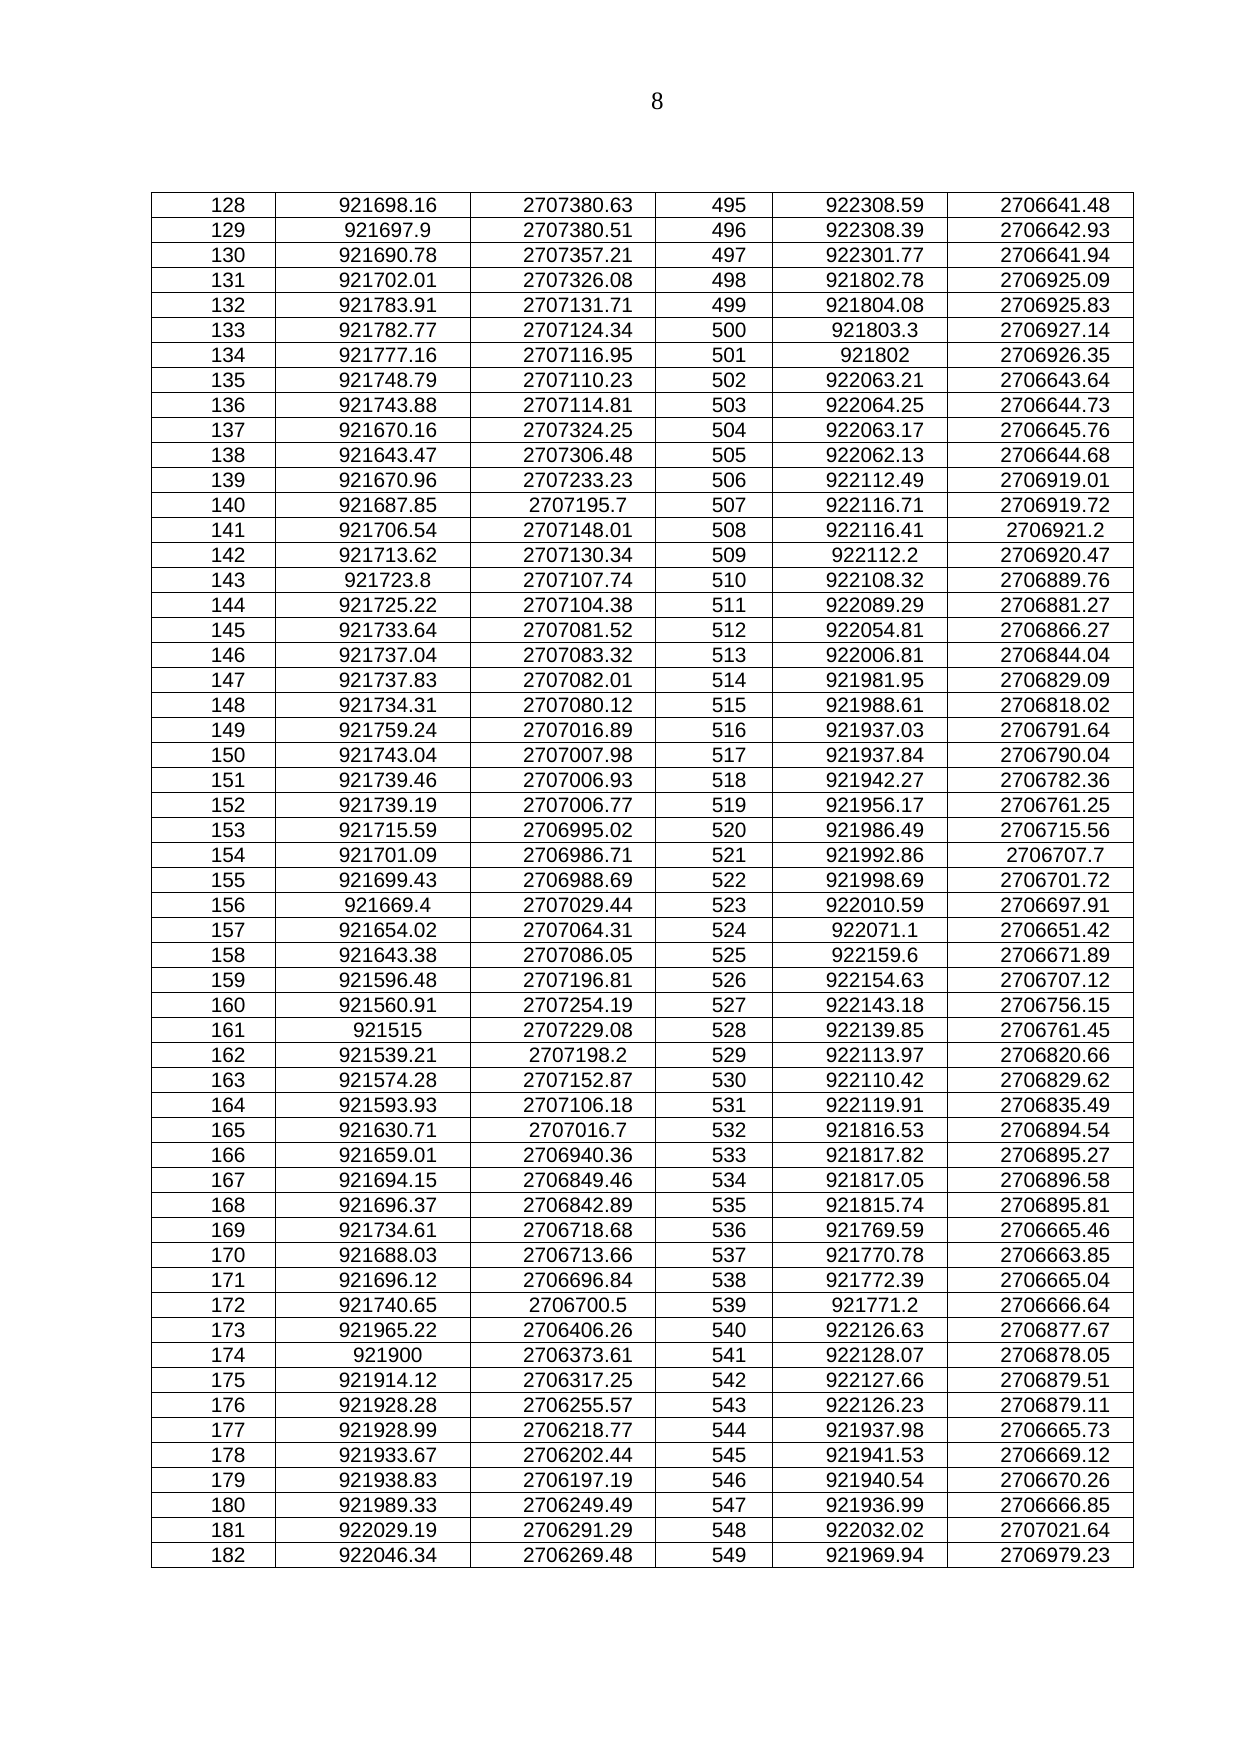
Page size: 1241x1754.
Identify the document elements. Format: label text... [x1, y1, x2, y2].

table_cell 921988.61 [773, 693, 947, 717]
table_cell 922006.81 [773, 643, 947, 667]
table_cell 2706926.35 [948, 343, 1133, 367]
table_cell 2707083.32 [471, 643, 655, 667]
table_cell 921574.28 [276, 1068, 470, 1092]
table_cell 922071.1 [773, 918, 947, 942]
table_cell 2706925.09 [948, 268, 1133, 292]
table_cell 922064.25 [773, 393, 947, 417]
table_cell 921593.93 [276, 1093, 470, 1117]
table_cell 179 [152, 1468, 275, 1492]
table_cell 156 [152, 893, 275, 917]
table_cell 2707130.34 [471, 543, 655, 567]
table_cell 141 [152, 518, 275, 542]
table_cell 2706895.27 [948, 1143, 1133, 1167]
table_cell 921937.84 [773, 743, 947, 767]
table_cell 2707124.34 [471, 318, 655, 342]
table_cell 922029.19 [276, 1518, 470, 1542]
table_cell 2706986.71 [471, 843, 655, 867]
table_cell 2706670.26 [948, 1468, 1133, 1492]
table_cell 922110.42 [773, 1068, 947, 1092]
table_cell 2707306.48 [471, 443, 655, 467]
table_cell 152 [152, 793, 275, 817]
table_cell 2706877.67 [948, 1318, 1133, 1342]
table_cell 921933.67 [276, 1443, 470, 1467]
table_cell 513 [656, 643, 772, 667]
table_cell 505 [656, 443, 772, 467]
table_cell 921654.02 [276, 918, 470, 942]
table_cell 2706844.04 [948, 643, 1133, 667]
table_cell 922113.97 [773, 1043, 947, 1067]
table_cell 502 [656, 368, 772, 392]
table_cell 509 [656, 543, 772, 567]
table_cell 921769.59 [773, 1218, 947, 1242]
table_cell 2706756.15 [948, 993, 1133, 1017]
table_cell 921515 [276, 1018, 470, 1042]
table_cell 172 [152, 1293, 275, 1317]
table_cell 2706866.27 [948, 618, 1133, 642]
table_cell 497 [656, 243, 772, 267]
table_cell 922139.85 [773, 1018, 947, 1042]
table_cell 499 [656, 293, 772, 317]
table_cell 2707148.01 [471, 518, 655, 542]
table_cell 131 [152, 268, 275, 292]
table_cell 921928.99 [276, 1418, 470, 1442]
table_cell 140 [152, 493, 275, 517]
table_cell 518 [656, 768, 772, 792]
table_cell 921928.28 [276, 1393, 470, 1417]
table_cell 921777.16 [276, 343, 470, 367]
table_cell 921698.16 [276, 193, 470, 217]
table_cell 541 [656, 1343, 772, 1367]
table_cell 2707198.2 [471, 1043, 655, 1067]
table_cell 921733.64 [276, 618, 470, 642]
table_cell 165 [152, 1118, 275, 1142]
table_cell 135 [152, 368, 275, 392]
table_cell 2706829.62 [948, 1068, 1133, 1092]
table_cell 2706249.49 [471, 1493, 655, 1517]
table_cell 498 [656, 268, 772, 292]
table_cell 544 [656, 1418, 772, 1442]
table_cell 921737.04 [276, 643, 470, 667]
table_cell 2706255.57 [471, 1393, 655, 1417]
table_cell 139 [152, 468, 275, 492]
table_cell 142 [152, 543, 275, 567]
table_cell 2706940.36 [471, 1143, 655, 1167]
table_cell 516 [656, 718, 772, 742]
table_cell 2707006.93 [471, 768, 655, 792]
table_cell 2707081.52 [471, 618, 655, 642]
table_cell 922108.32 [773, 568, 947, 592]
table_cell 517 [656, 743, 772, 767]
table_cell 921630.71 [276, 1118, 470, 1142]
table_cell 2707082.01 [471, 668, 655, 692]
table_cell 2707324.25 [471, 418, 655, 442]
table_cell 2706665.46 [948, 1218, 1133, 1242]
table_cell 2707080.12 [471, 693, 655, 717]
table_cell 921816.53 [773, 1118, 947, 1142]
table_cell 921669.4 [276, 893, 470, 917]
table_cell 921740.65 [276, 1293, 470, 1317]
table_cell 181 [152, 1518, 275, 1542]
table_cell 149 [152, 718, 275, 742]
table_cell 921817.05 [773, 1168, 947, 1192]
table_cell 921981.95 [773, 668, 947, 692]
table_cell 2707016.89 [471, 718, 655, 742]
table_cell 921900 [276, 1343, 470, 1367]
table_cell 162 [152, 1043, 275, 1067]
table_cell 2706925.83 [948, 293, 1133, 317]
table_cell 2706919.72 [948, 493, 1133, 517]
table_cell 922119.91 [773, 1093, 947, 1117]
table_cell 921723.8 [276, 568, 470, 592]
table_cell 2706889.76 [948, 568, 1133, 592]
table_cell 921804.08 [773, 293, 947, 317]
table_cell 922112.2 [773, 543, 947, 567]
table_cell 171 [152, 1268, 275, 1292]
table_cell 543 [656, 1393, 772, 1417]
table_cell 2706979.23 [948, 1543, 1133, 1567]
table_cell 2706671.89 [948, 943, 1133, 967]
table_cell 2706707.12 [948, 968, 1133, 992]
table_cell 504 [656, 418, 772, 442]
table_cell 143 [152, 568, 275, 592]
table_cell 921802.78 [773, 268, 947, 292]
table_cell 176 [152, 1393, 275, 1417]
table_cell 921739.46 [276, 768, 470, 792]
table_cell 144 [152, 593, 275, 617]
table_cell 501 [656, 343, 772, 367]
table_cell 2706761.45 [948, 1018, 1133, 1042]
table_cell 2706920.47 [948, 543, 1133, 567]
table_cell 921772.39 [773, 1268, 947, 1292]
table_cell 2706995.02 [471, 818, 655, 842]
table_cell 922054.81 [773, 618, 947, 642]
table_cell 538 [656, 1268, 772, 1292]
table_cell 922301.77 [773, 243, 947, 267]
table_cell 2707233.23 [471, 468, 655, 492]
table_cell 921643.47 [276, 443, 470, 467]
table_cell 922116.71 [773, 493, 947, 517]
table_cell 153 [152, 818, 275, 842]
table_cell 157 [152, 918, 275, 942]
table_cell 503 [656, 393, 772, 417]
table_cell 921659.01 [276, 1143, 470, 1167]
table_cell 2707380.51 [471, 218, 655, 242]
table_cell 169 [152, 1218, 275, 1242]
table_cell 138 [152, 443, 275, 467]
table_cell 921539.21 [276, 1043, 470, 1067]
table_cell 922116.41 [773, 518, 947, 542]
table_cell 921986.49 [773, 818, 947, 842]
table_cell 921699.43 [276, 868, 470, 892]
table_cell 921937.03 [773, 718, 947, 742]
table_cell 2706818.02 [948, 693, 1133, 717]
table_cell 921969.94 [773, 1543, 947, 1567]
table_cell 922112.49 [773, 468, 947, 492]
table_cell 922126.63 [773, 1318, 947, 1342]
table_cell 508 [656, 518, 772, 542]
table_cell 527 [656, 993, 772, 1017]
table_cell 2706927.14 [948, 318, 1133, 342]
table_cell 2706791.64 [948, 718, 1133, 742]
table_cell 2707110.23 [471, 368, 655, 392]
table_cell 921743.88 [276, 393, 470, 417]
table_cell 173 [152, 1318, 275, 1342]
table_cell 158 [152, 943, 275, 967]
table_cell 922126.23 [773, 1393, 947, 1417]
table_cell 136 [152, 393, 275, 417]
table_cell 137 [152, 418, 275, 442]
table_cell 155 [152, 868, 275, 892]
table_cell 921771.2 [773, 1293, 947, 1317]
table_cell 531 [656, 1093, 772, 1117]
table_cell 526 [656, 968, 772, 992]
table_cell 2706641.48 [948, 193, 1133, 217]
table_cell 2706761.25 [948, 793, 1133, 817]
table_cell 160 [152, 993, 275, 1017]
table_cell 2706829.09 [948, 668, 1133, 692]
table_cell 2706696.84 [471, 1268, 655, 1292]
table_cell 922128.07 [773, 1343, 947, 1367]
table_cell 506 [656, 468, 772, 492]
table_cell 2706666.85 [948, 1493, 1133, 1517]
table_cell 2706782.36 [948, 768, 1133, 792]
table_cell 2706842.89 [471, 1193, 655, 1217]
table_cell 2707229.08 [471, 1018, 655, 1042]
table_cell 2707195.7 [471, 493, 655, 517]
table_cell 2707196.81 [471, 968, 655, 992]
table_cell 921734.31 [276, 693, 470, 717]
table_cell 524 [656, 918, 772, 942]
table_cell 921696.37 [276, 1193, 470, 1217]
table_cell 922063.17 [773, 418, 947, 442]
table_cell 921815.74 [773, 1193, 947, 1217]
table_cell 2706707.7 [948, 843, 1133, 867]
table_cell 921706.54 [276, 518, 470, 542]
table_cell 177 [152, 1418, 275, 1442]
table_cell 2706881.27 [948, 593, 1133, 617]
table_cell 2706896.58 [948, 1168, 1133, 1192]
table_cell 921748.79 [276, 368, 470, 392]
table_cell 2706218.77 [471, 1418, 655, 1442]
table_cell 2706835.49 [948, 1093, 1133, 1117]
table_cell 159 [152, 968, 275, 992]
table_cell 2706645.76 [948, 418, 1133, 442]
table_cell 151 [152, 768, 275, 792]
table_cell 922143.18 [773, 993, 947, 1017]
table_cell 921688.03 [276, 1243, 470, 1267]
table_cell 2706988.69 [471, 868, 655, 892]
table_cell 921956.17 [773, 793, 947, 817]
table_cell 921697.9 [276, 218, 470, 242]
table_cell 921725.22 [276, 593, 470, 617]
table_cell 514 [656, 668, 772, 692]
table_cell 921936.99 [773, 1493, 947, 1517]
table_cell 2706202.44 [471, 1443, 655, 1467]
table_cell 542 [656, 1368, 772, 1392]
table_cell 921989.33 [276, 1493, 470, 1517]
table_cell 921596.48 [276, 968, 470, 992]
table_cell 921713.62 [276, 543, 470, 567]
table_cell 2707326.08 [471, 268, 655, 292]
table_cell 2706644.68 [948, 443, 1133, 467]
table_cell 921937.98 [773, 1418, 947, 1442]
table_cell 519 [656, 793, 772, 817]
table_cell 921782.77 [276, 318, 470, 342]
table_cell 530 [656, 1068, 772, 1092]
table_cell 921759.24 [276, 718, 470, 742]
table_cell 132 [152, 293, 275, 317]
table_cell 2706317.25 [471, 1368, 655, 1392]
table_cell 528 [656, 1018, 772, 1042]
table_cell 2707131.71 [471, 293, 655, 317]
table_cell 921914.12 [276, 1368, 470, 1392]
table_cell 921938.83 [276, 1468, 470, 1492]
table_cell 2707104.38 [471, 593, 655, 617]
table_cell 2707254.19 [471, 993, 655, 1017]
table_cell 2707116.95 [471, 343, 655, 367]
table_cell 180 [152, 1493, 275, 1517]
table_cell 2706651.42 [948, 918, 1133, 942]
table_cell 922032.02 [773, 1518, 947, 1542]
table_cell 168 [152, 1193, 275, 1217]
table_cell 922063.21 [773, 368, 947, 392]
table_cell 178 [152, 1443, 275, 1467]
table_cell 534 [656, 1168, 772, 1192]
table_cell 921998.69 [773, 868, 947, 892]
table_cell 921715.59 [276, 818, 470, 842]
table_cell 2707029.44 [471, 893, 655, 917]
table_cell 2706269.48 [471, 1543, 655, 1567]
table_cell 2707006.77 [471, 793, 655, 817]
table_cell 154 [152, 843, 275, 867]
table_cell 147 [152, 668, 275, 692]
table_cell 2706700.5 [471, 1293, 655, 1317]
table_cell 2706697.91 [948, 893, 1133, 917]
table_cell 2706878.05 [948, 1343, 1133, 1367]
table_cell 529 [656, 1043, 772, 1067]
table_cell 2706291.29 [471, 1518, 655, 1542]
table_cell 525 [656, 943, 772, 967]
table_cell 921802 [773, 343, 947, 367]
table_cell 133 [152, 318, 275, 342]
table_cell 532 [656, 1118, 772, 1142]
table_cell 2707064.31 [471, 918, 655, 942]
table_cell 510 [656, 568, 772, 592]
table_cell 182 [152, 1543, 275, 1567]
table_cell 2706879.11 [948, 1393, 1133, 1417]
table_cell 545 [656, 1443, 772, 1467]
table_cell 134 [152, 343, 275, 367]
table_cell 921690.78 [276, 243, 470, 267]
table_cell 921942.27 [773, 768, 947, 792]
table_cell 175 [152, 1368, 275, 1392]
table_cell 922127.66 [773, 1368, 947, 1392]
table_cell 2706666.64 [948, 1293, 1133, 1317]
table_cell 145 [152, 618, 275, 642]
table_cell 150 [152, 743, 275, 767]
table_cell 2707357.21 [471, 243, 655, 267]
table_cell 496 [656, 218, 772, 242]
table_cell 500 [656, 318, 772, 342]
table_cell 537 [656, 1243, 772, 1267]
table_cell 129 [152, 218, 275, 242]
table_cell 921739.19 [276, 793, 470, 817]
table_cell 2706665.73 [948, 1418, 1133, 1442]
table_cell 2706373.61 [471, 1343, 655, 1367]
table_cell 921965.22 [276, 1318, 470, 1342]
table_cell 2707107.74 [471, 568, 655, 592]
table_cell 536 [656, 1218, 772, 1242]
table_cell 163 [152, 1068, 275, 1092]
table_cell 921743.04 [276, 743, 470, 767]
table_cell 2707152.87 [471, 1068, 655, 1092]
table_cell 520 [656, 818, 772, 842]
table_cell 922308.59 [773, 193, 947, 217]
table_cell 2706715.56 [948, 818, 1133, 842]
table_cell 2706919.01 [948, 468, 1133, 492]
table_cell 164 [152, 1093, 275, 1117]
table_cell 507 [656, 493, 772, 517]
table_cell 522 [656, 868, 772, 892]
table_cell 547 [656, 1493, 772, 1517]
table_cell 512 [656, 618, 772, 642]
table_cell 921992.86 [773, 843, 947, 867]
table_cell 170 [152, 1243, 275, 1267]
table_cell 2706894.54 [948, 1118, 1133, 1142]
table_cell 922308.39 [773, 218, 947, 242]
table_cell 515 [656, 693, 772, 717]
table_cell 921940.54 [773, 1468, 947, 1492]
table_cell 921687.85 [276, 493, 470, 517]
table_cell 922154.63 [773, 968, 947, 992]
table_cell 2707086.05 [471, 943, 655, 967]
table_cell 2707114.81 [471, 393, 655, 417]
table_cell 921696.12 [276, 1268, 470, 1292]
table_cell 523 [656, 893, 772, 917]
table_cell 166 [152, 1143, 275, 1167]
table_cell 921941.53 [773, 1443, 947, 1467]
table_cell 921694.15 [276, 1168, 470, 1192]
table_cell 2706790.04 [948, 743, 1133, 767]
table_cell 146 [152, 643, 275, 667]
table_cell 167 [152, 1168, 275, 1192]
table_cell 548 [656, 1518, 772, 1542]
table_cell 540 [656, 1318, 772, 1342]
table_cell 2706713.66 [471, 1243, 655, 1267]
table_cell 533 [656, 1143, 772, 1167]
table_cell 2706669.12 [948, 1443, 1133, 1467]
table_cell 921803.3 [773, 318, 947, 342]
table_cell 2706718.68 [471, 1218, 655, 1242]
table_cell 922089.29 [773, 593, 947, 617]
table_cell 921560.91 [276, 993, 470, 1017]
table_cell 148 [152, 693, 275, 717]
table_cell 2706406.26 [471, 1318, 655, 1342]
table_cell 2707380.63 [471, 193, 655, 217]
table_cell 2707021.64 [948, 1518, 1133, 1542]
table_cell 922159.6 [773, 943, 947, 967]
table_cell 128 [152, 193, 275, 217]
table_cell 539 [656, 1293, 772, 1317]
table_cell 2706921.2 [948, 518, 1133, 542]
table_cell 546 [656, 1468, 772, 1492]
table_cell 2706644.73 [948, 393, 1133, 417]
table_cell 922010.59 [773, 893, 947, 917]
table_cell 2707007.98 [471, 743, 655, 767]
table_cell 922062.13 [773, 443, 947, 467]
table_cell 921734.61 [276, 1218, 470, 1242]
table_cell 921670.96 [276, 468, 470, 492]
table_cell 2707106.18 [471, 1093, 655, 1117]
table_cell 921670.16 [276, 418, 470, 442]
table_cell 535 [656, 1193, 772, 1217]
table_cell 921701.09 [276, 843, 470, 867]
table_cell 921643.38 [276, 943, 470, 967]
table_cell 161 [152, 1018, 275, 1042]
table_cell 2706895.81 [948, 1193, 1133, 1217]
table_cell 2706663.85 [948, 1243, 1133, 1267]
table_cell 921737.83 [276, 668, 470, 692]
table_cell 511 [656, 593, 772, 617]
table_cell 921702.01 [276, 268, 470, 292]
table_cell 2706820.66 [948, 1043, 1133, 1067]
table_cell 2706643.64 [948, 368, 1133, 392]
table_cell 2707016.7 [471, 1118, 655, 1142]
table_cell 2706665.04 [948, 1268, 1133, 1292]
table_cell 2706701.72 [948, 868, 1133, 892]
table_cell 2706642.93 [948, 218, 1133, 242]
table_cell 921817.82 [773, 1143, 947, 1167]
table_cell 495 [656, 193, 772, 217]
table_cell 921770.78 [773, 1243, 947, 1267]
table_cell 2706879.51 [948, 1368, 1133, 1392]
table_cell 2706641.94 [948, 243, 1133, 267]
table_cell 2706849.46 [471, 1168, 655, 1192]
table_cell 549 [656, 1543, 772, 1567]
table_cell 921783.91 [276, 293, 470, 317]
table_cell 130 [152, 243, 275, 267]
table_cell 922046.34 [276, 1543, 470, 1567]
table_cell 174 [152, 1343, 275, 1367]
table_cell 521 [656, 843, 772, 867]
table_cell 2706197.19 [471, 1468, 655, 1492]
